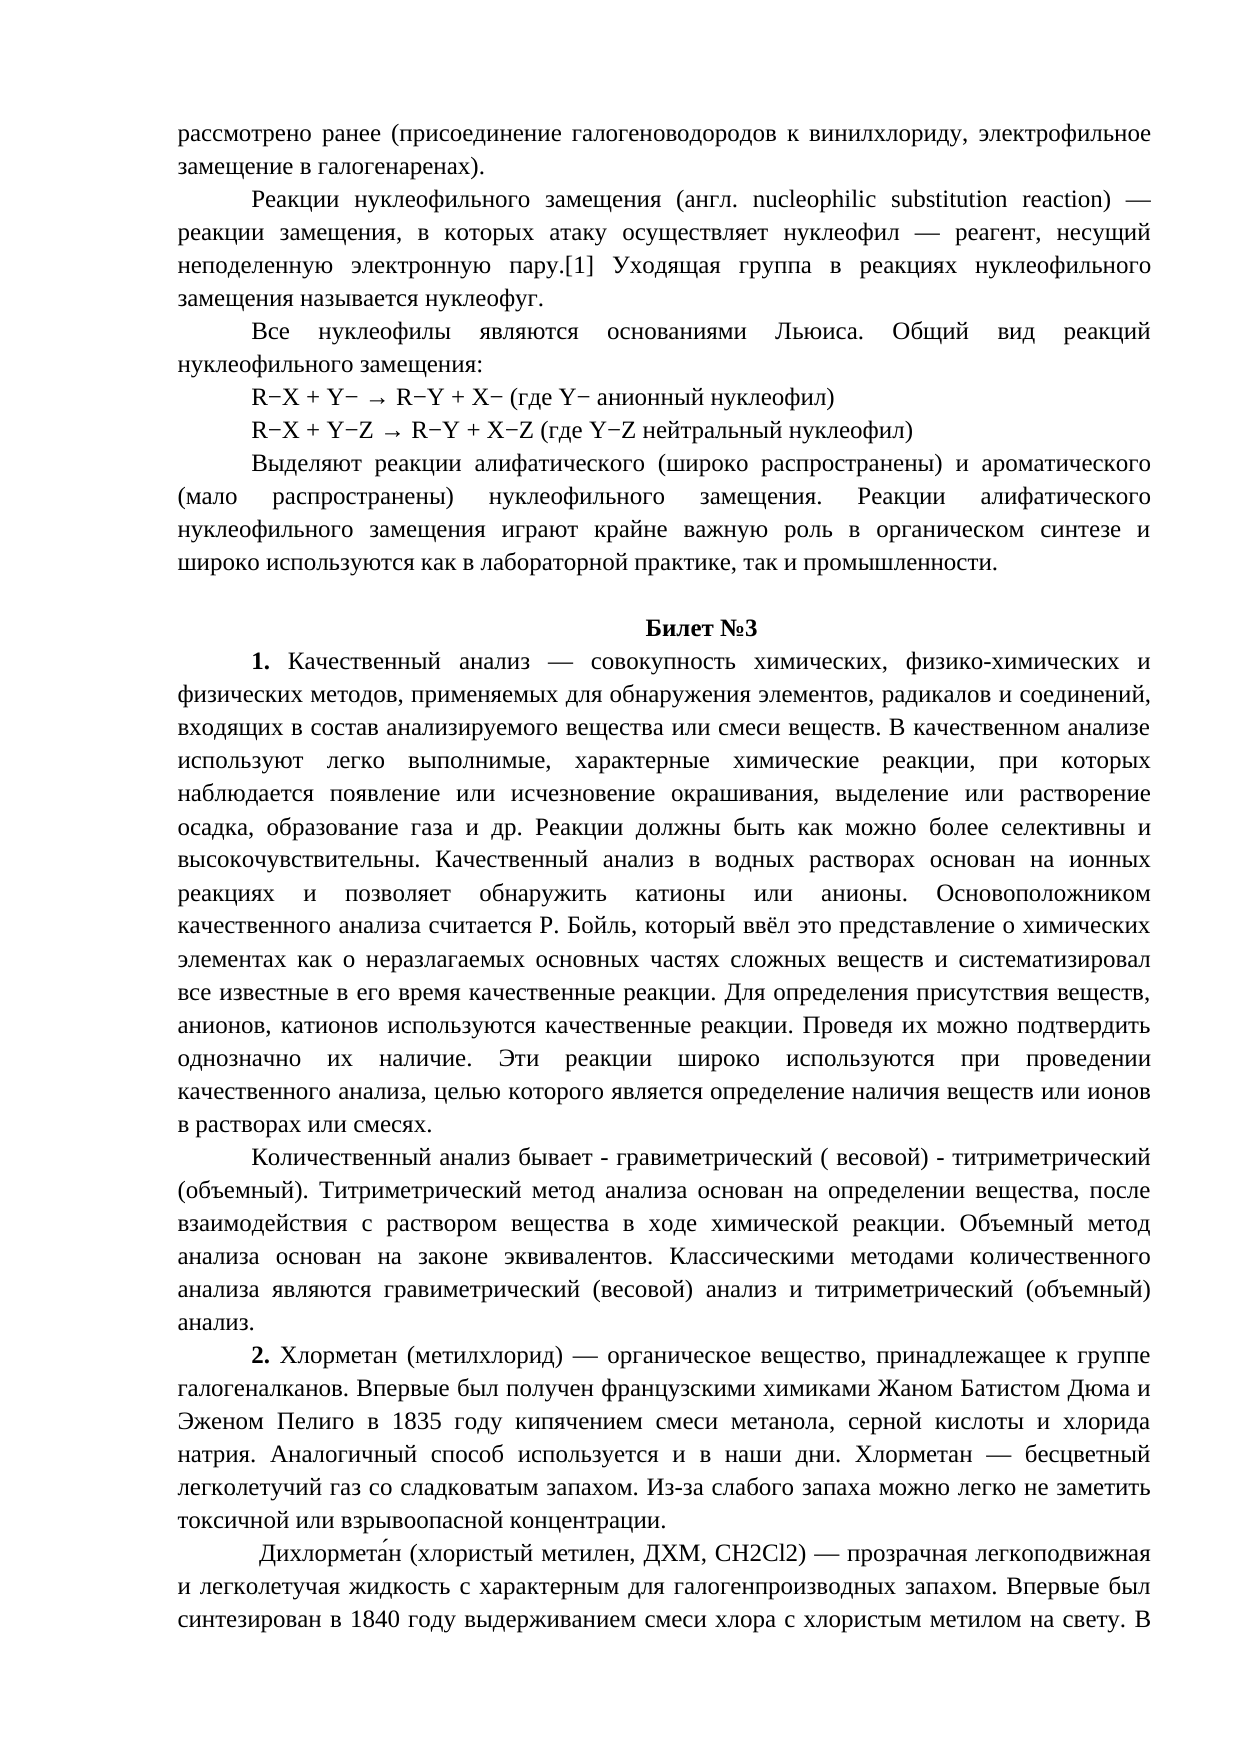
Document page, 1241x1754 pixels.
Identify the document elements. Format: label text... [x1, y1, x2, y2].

text R−X + Y− → R−Y + X− (где Y− анионный нуклеофил) [177, 382, 1152, 411]
text Количественный анализ бывает - гравиметрический ( весовой) - титриметрический (объемный). Титриметрический метод анализа основан на определении вещества, после взаимодействия с раствором вещества в ходе химической реакции. Объемный метод анализа основан на законе эквивалентов. Классическими методами количественного анализа являются гравиметрический (весовой) анализ и титриметрический (объемный) анализ. [177, 1142, 1152, 1336]
text Выделяют реакции алифатического (широко распространены) и ароматического (мало распространены) нуклеофильного замещения. Реакции алифатического нуклеофильного замещения играют крайне важную роль в органическом синтезе и широко используются как в лабораторной практике, так и промышленности. [177, 448, 1152, 576]
text Все нуклеофилы являются основаниями Льюиса. Общий вид реакций нуклеофильного замещения: [177, 316, 1152, 378]
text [177, 1538, 1152, 1633]
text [177, 118, 1152, 180]
text 1. Качественный анализ — совокупность химических, физико-химических и физических методов, применяемых для обнаружения элементов, радикалов и соединений, входящих в состав анализируемого вещества или смеси веществ. В качественном анализе используют легко выполнимые, характерные химические реакции, при которых наблюдается появление или исчезновение окрашивания, выделение или растворение осадка, образование газа и др. Реакции должны быть как можно более селективны и высокочувствительны. Качественный анализ в водных растворах основан на ионных реакциях и позволяет обнаружить катионы или анионы. Основоположником качественного анализа считается Р. Бойль, который ввёл это представление о химических элементах как о неразлагаемых основных частях сложных веществ и систематизировал все известные в его время качественные реакции. Для определения присутствия веществ, анионов, катионов используются качественные реакции. Проведя их можно подтвердить однозначно их наличие. Эти реакции широко используются при проведении качественного анализа, целью которого является определение наличия веществ или ионов в растворах или смесях. [177, 646, 1152, 1137]
text 2. Хлорметан (метилхлорид) — органическое вещество, принадлежащее к группе галогеналканов. Впервые был получен французскими химиками Жаном Батистом Дюма и Эженом Пелиго в 1835 году кипячением смеси метанола, серной кислоты и хлорида натрия. Аналогичный способ используется и в наши дни. Хлорметан — бесцветный легколетучий газ со сладковатым запахом. Из-за слабого запаха можно легко не заметить токсичной или взрывоопасной концентрации. [177, 1340, 1152, 1534]
text Билет №3 [177, 613, 1152, 642]
text Реакции нуклеофильного замещения (англ. nucleophilic substitution reaction) — реакции замещения, в которых атаку осуществляет нуклеофил — реагент, несущий неподеленную электронную пару.[1] Уходящая группа в реакциях нуклеофильного замещения называется нуклеофуг. [177, 184, 1152, 312]
text R−X + Y−Z → R−Y + X−Z (где Y−Z нейтральный нуклеофил) [177, 415, 1152, 444]
